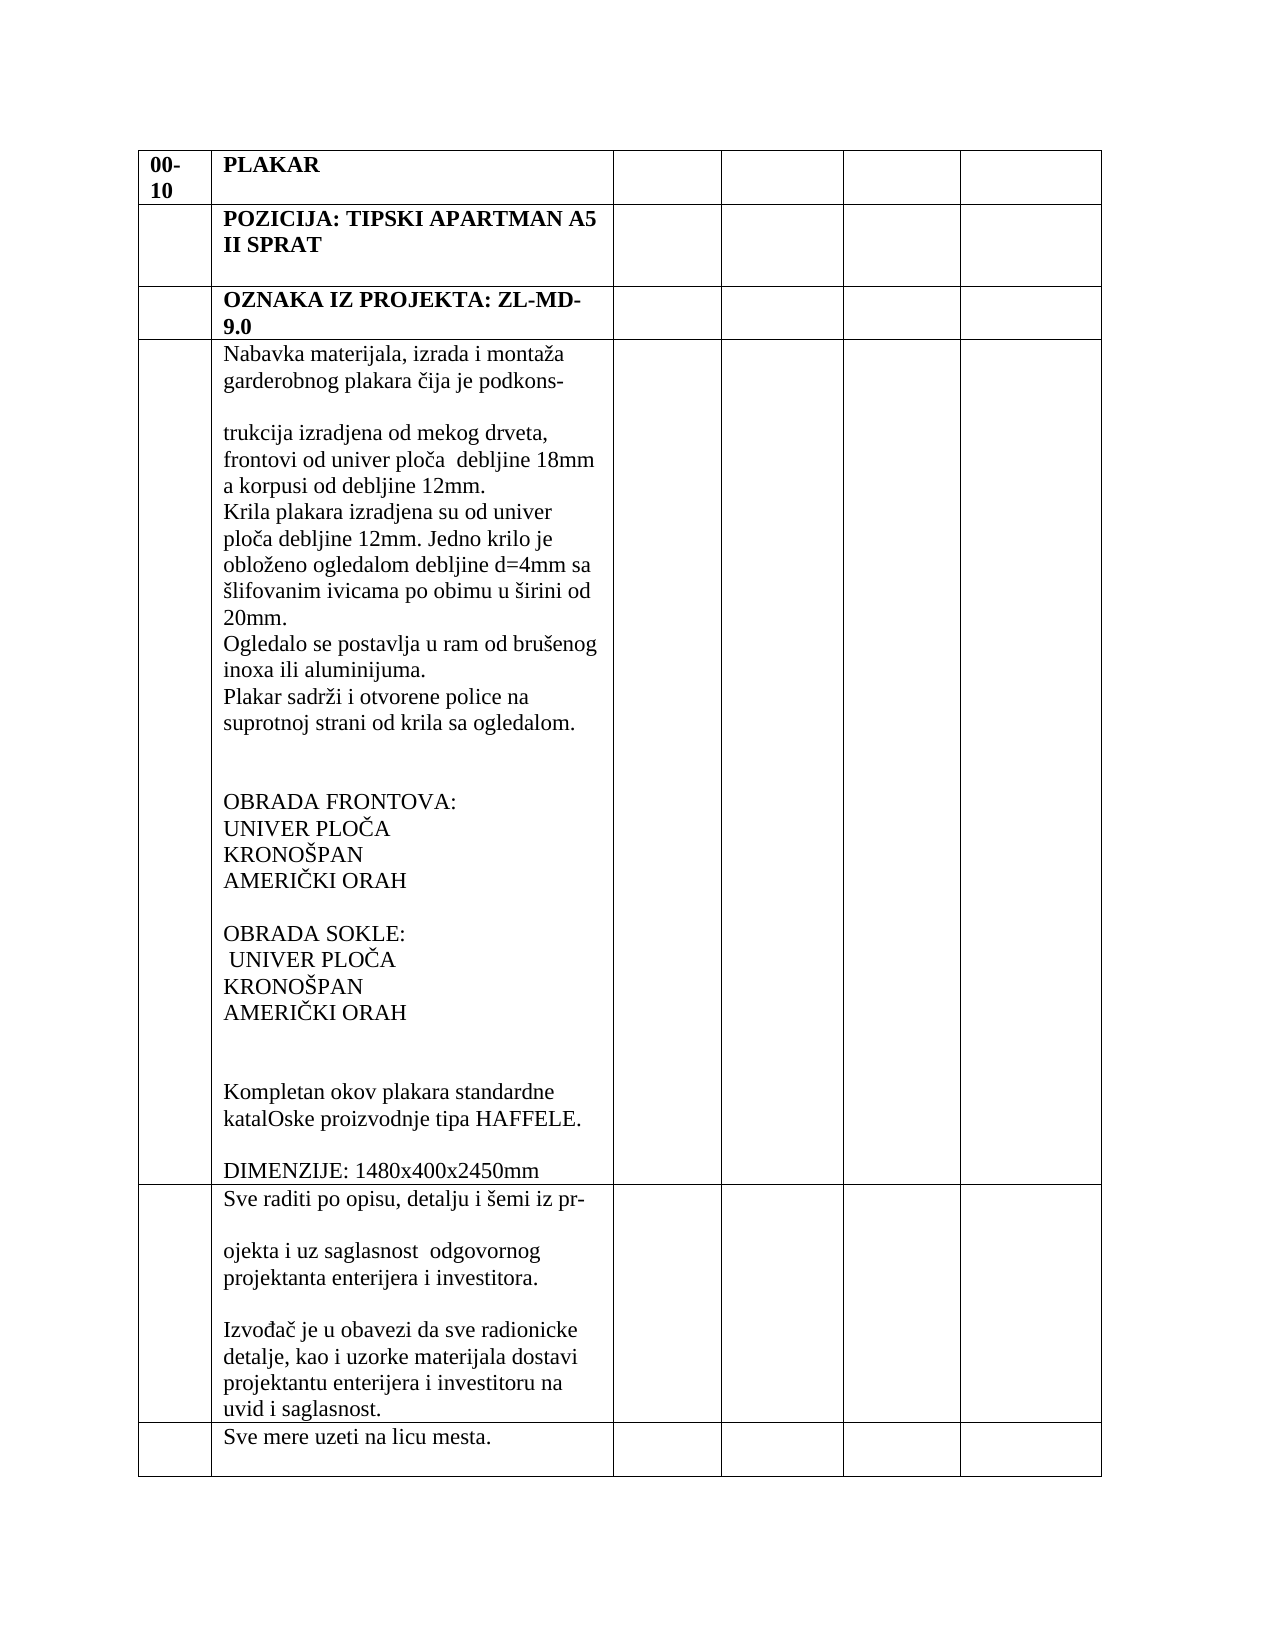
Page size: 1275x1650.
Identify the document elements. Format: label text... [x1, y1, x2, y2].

table_cell [722, 1423, 843, 1476]
table_cell [722, 151, 843, 204]
table_cell [614, 340, 721, 1184]
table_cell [212, 1423, 613, 1476]
table_cell [722, 1185, 843, 1422]
table_cell 00-10 [139, 151, 211, 204]
table_cell [139, 340, 211, 1184]
table_cell [139, 205, 211, 286]
table_cell [722, 340, 843, 1184]
table_cell [844, 205, 960, 286]
table_cell [614, 205, 721, 286]
table_cell [961, 151, 1101, 204]
table_cell [139, 1423, 211, 1476]
table_cell [722, 287, 843, 339]
table_cell [844, 287, 960, 339]
table_cell [614, 287, 721, 339]
table_cell [961, 340, 1101, 1184]
table_cell [961, 287, 1101, 339]
table_cell [614, 151, 721, 204]
table_cell [614, 1185, 721, 1422]
table_cell OZNAKA IZ PROJEKTA: ZL-MD-9.0 [212, 287, 613, 339]
table_cell Sve raditi po opisu, detalju i šemi iz pr- ojekta i uz saglasnost odgovornog projektanta enterijera i investitora. Izvođač je u obavezi da sve radionicke detalje, kao i uzorke materijala dostavi projektantu enterijera i investitoru na uvid i saglasnost. [212, 1185, 613, 1422]
table_cell POZICIJA: TIPSKI APARTMAN A5 II SPRAT [212, 205, 613, 286]
table_cell [139, 287, 211, 339]
table_cell [614, 1423, 721, 1476]
table_cell PLAKAR [212, 151, 613, 204]
table_cell [961, 205, 1101, 286]
table_cell [961, 1185, 1101, 1422]
table_cell [844, 1423, 960, 1476]
table_cell [961, 1423, 1101, 1476]
table_cell [844, 340, 960, 1184]
table_cell [844, 1185, 960, 1422]
table_cell [844, 151, 960, 204]
table_cell Nabavka materijala, izrada i montaža garderobnog plakara čija je podkons- trukcija izradjena od mekog drveta, frontovi od univer ploča debljine 18mm a korpusi od debljine 12mm. Krila plakara izradjena su od univer ploča debljine 12mm. Jedno krilo je obloženo ogledalom debljine d=4mm sa šlifovanim ivicama po obimu u širini od 20mm. Ogledalo se postavlja u ram od brušenog inoxa ili aluminijuma. Plakar sadrži i otvorene police na suprotnoj strani od krila sa ogledalom. OBRADA FRONTOVA: UNIVER PLOČA KRONOŠPAN AMERIČKI ORAH OBRADA SOKLE: UNIVER PLOČA KRONOŠPAN AMERIČKI ORAH Kompletan okov plakara standardne katalOske proizvodnje tipa HAFFELE. DIMENZIJE: 1480x400x2450mm [212, 340, 613, 1184]
table_cell [139, 1185, 211, 1422]
table_cell [722, 205, 843, 286]
